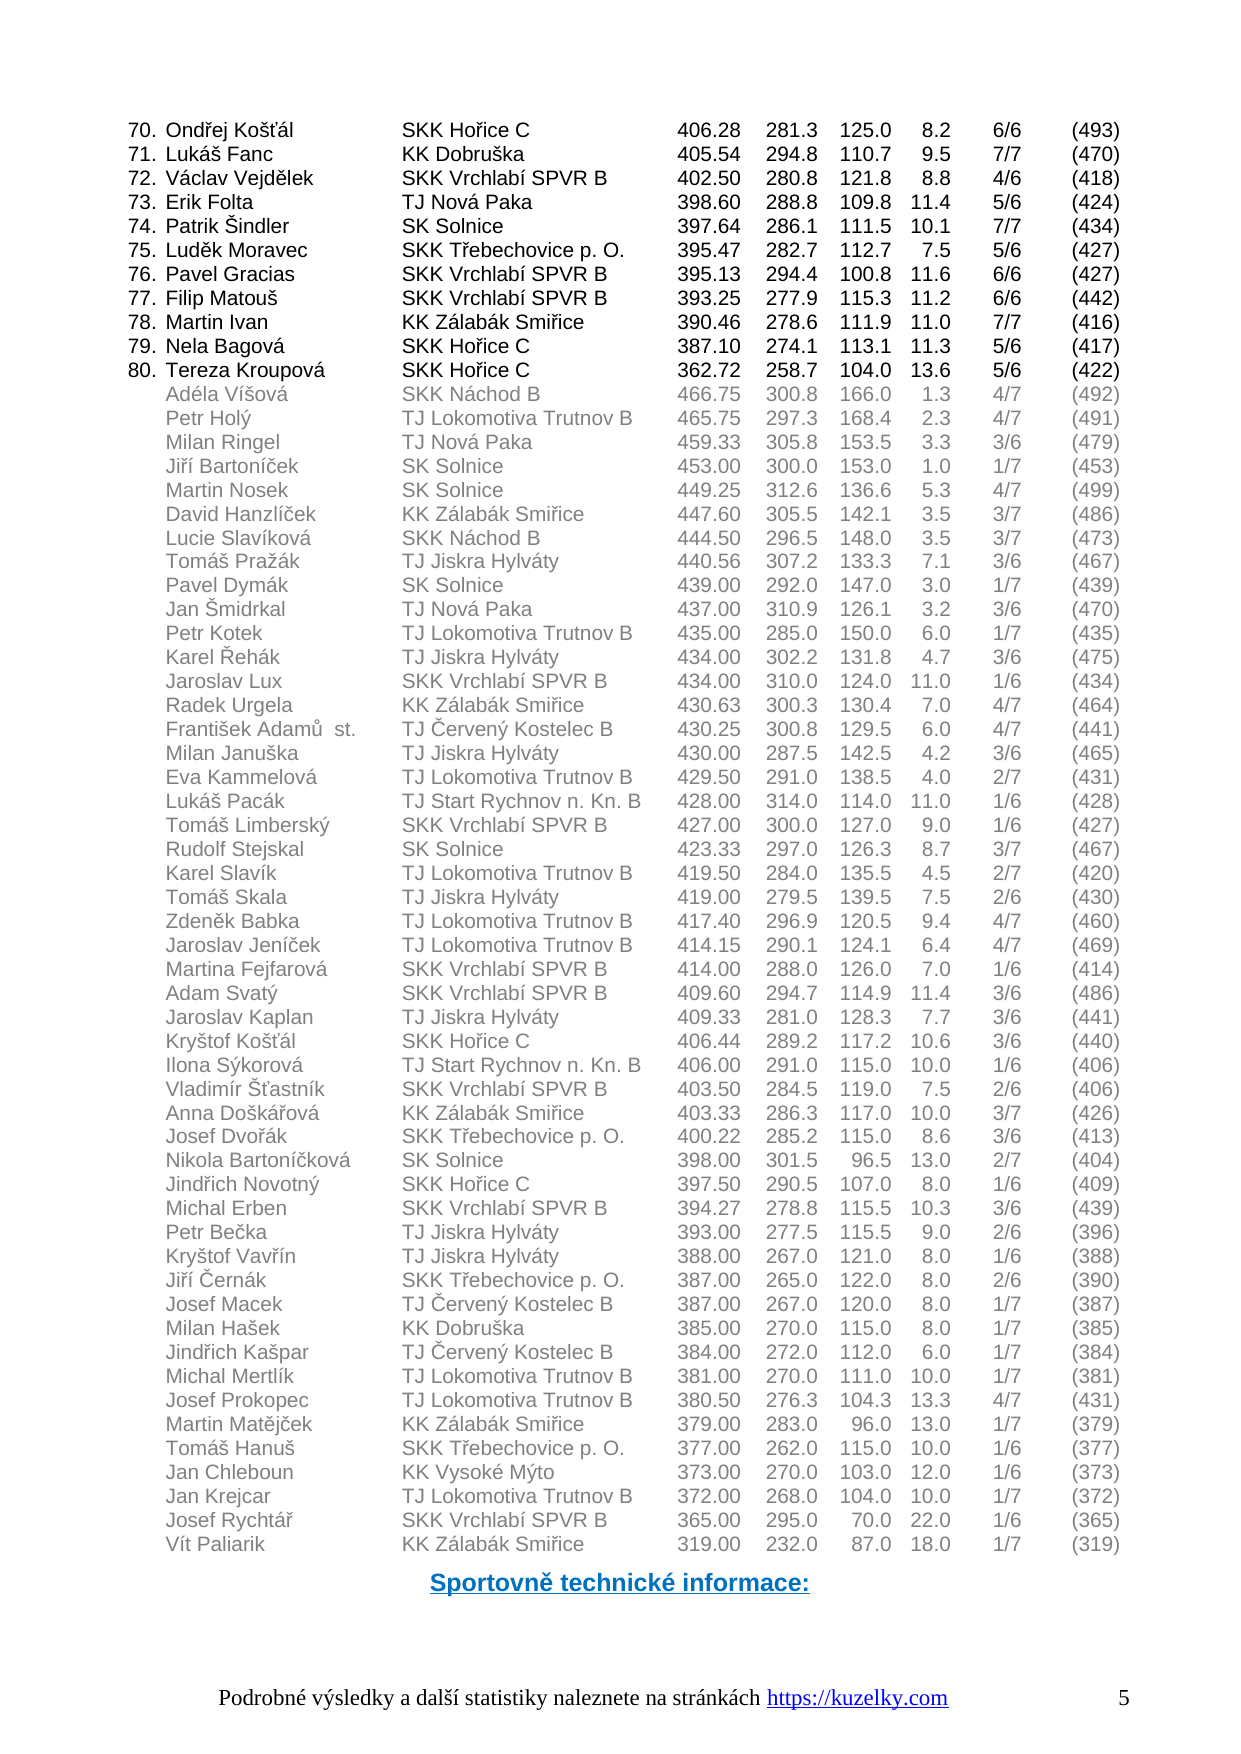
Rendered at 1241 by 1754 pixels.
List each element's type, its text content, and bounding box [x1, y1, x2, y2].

text Lucie Slavíková SKK Náchod B 444.50 296.5 148.0 3.5 3/7 (473) [106, 525, 1134, 549]
text Jiří Bartoníček SK Solnice 453.00 300.0 153.0 1.0 1/7 (453) [106, 453, 1134, 477]
text David Hanzlíček KK Zálabák Smiřice 447.60 305.5 142.1 3.5 3/7 (486) [106, 501, 1134, 525]
text Jan Chleboun KK Vysoké Mýto 373.00 270.0 103.0 12.0 1/6 (373) [106, 1460, 1134, 1484]
text 78. Martin Ivan KK Zálabák Smiřice 390.46 278.6 111.9 11.0 7/7 (416) [106, 310, 1134, 334]
text 72. Václav Vejdělek SKK Vrchlabí SPVR B 402.50 280.8 121.8 8.8 4/6 (418) [106, 166, 1134, 190]
text Radek Urgela KK Zálabák Smiřice 430.63 300.3 130.4 7.0 4/7 (464) [106, 693, 1134, 717]
text Tomáš Limberský SKK Vrchlabí SPVR B 427.00 300.0 127.0 9.0 1/6 (427) [106, 813, 1134, 837]
text Zdeněk Babka TJ Lokomotiva Trutnov B 417.40 296.9 120.5 9.4 4/7 (460) [106, 909, 1134, 933]
text Michal Erben SKK Vrchlabí SPVR B 394.27 278.8 115.5 10.3 3/6 (439) [106, 1196, 1134, 1220]
text Tomáš Pražák TJ Jiskra Hylváty 440.56 307.2 133.3 7.1 3/6 (467) [106, 549, 1134, 573]
text Karel Řehák TJ Jiskra Hylváty 434.00 302.2 131.8 4.7 3/6 (475) [106, 645, 1134, 669]
text Josef Macek TJ Červený Kostelec B 387.00 267.0 120.0 8.0 1/7 (387) [106, 1292, 1134, 1316]
text Michal Mertlík TJ Lokomotiva Trutnov B 381.00 270.0 111.0 10.0 1/7 (381) [106, 1364, 1134, 1388]
text 71. Lukáš Fanc KK Dobruška 405.54 294.8 110.7 9.5 7/7 (470) [106, 142, 1134, 166]
text Adam Svatý SKK Vrchlabí SPVR B 409.60 294.7 114.9 11.4 3/6 (486) [106, 981, 1134, 1004]
text Karel Slavík TJ Lokomotiva Trutnov B 419.50 284.0 135.5 4.5 2/7 (420) [106, 861, 1134, 885]
text Nikola Bartoníčková SK Solnice 398.00 301.5 96.5 13.0 2/7 (404) [106, 1148, 1134, 1172]
text Kryštof Vavřín TJ Jiskra Hylváty 388.00 267.0 121.0 8.0 1/6 (388) [106, 1244, 1134, 1268]
text 74. Patrik Šindler SK Solnice 397.64 286.1 111.5 10.1 7/7 (434) [106, 214, 1134, 238]
text Rudolf Stejskal SK Solnice 423.33 297.0 126.3 8.7 3/7 (467) [106, 837, 1134, 861]
text Jiří Černák SKK Třebechovice p. O. 387.00 265.0 122.0 8.0 2/6 (390) [106, 1268, 1134, 1292]
text Jan Krejcar TJ Lokomotiva Trutnov B 372.00 268.0 104.0 10.0 1/7 (372) [106, 1484, 1134, 1508]
text Milan Januška TJ Jiskra Hylváty 430.00 287.5 142.5 4.2 3/6 (465) [106, 741, 1134, 765]
text Vít Paliarik KK Zálabák Smiřice 319.00 232.0 87.0 18.0 1/7 (319) [106, 1532, 1134, 1556]
text Petr Kotek TJ Lokomotiva Trutnov B 435.00 285.0 150.0 6.0 1/7 (435) [106, 621, 1134, 645]
text Eva Kammelová TJ Lokomotiva Trutnov B 429.50 291.0 138.5 4.0 2/7 (431) [106, 765, 1134, 789]
text Pavel Dymák SK Solnice 439.00 292.0 147.0 3.0 1/7 (439) [106, 573, 1134, 597]
text Jaroslav Kaplan TJ Jiskra Hylváty 409.33 281.0 128.3 7.7 3/6 (441) [106, 1004, 1134, 1028]
text 80. Tereza Kroupová SKK Hořice C 362.72 258.7 104.0 13.6 5/6 (422) [106, 358, 1134, 382]
text 77. Filip Matouš SKK Vrchlabí SPVR B 393.25 277.9 115.3 11.2 6/6 (442) [106, 286, 1134, 310]
text Martina Fejfarová SKK Vrchlabí SPVR B 414.00 288.0 126.0 7.0 1/6 (414) [106, 957, 1134, 981]
text Petr Bečka TJ Jiskra Hylváty 393.00 277.5 115.5 9.0 2/6 (396) [106, 1220, 1134, 1244]
text Jindřich Novotný SKK Hořice C 397.50 290.5 107.0 8.0 1/6 (409) [106, 1172, 1134, 1196]
text Jan Šmidrkal TJ Nová Paka 437.00 310.9 126.1 3.2 3/6 (470) [106, 597, 1134, 621]
text 75. Luděk Moravec SKK Třebechovice p. O. 395.47 282.7 112.7 7.5 5/6 (427) [106, 238, 1134, 262]
text Martin Matějček KK Zálabák Smiřice 379.00 283.0 96.0 13.0 1/7 (379) [106, 1412, 1134, 1436]
text Milan Ringel TJ Nová Paka 459.33 305.8 153.5 3.3 3/6 (479) [106, 429, 1134, 453]
text Josef Rychtář SKK Vrchlabí SPVR B 365.00 295.0 70.0 22.0 1/6 (365) [106, 1508, 1134, 1532]
text Ilona Sýkorová TJ Start Rychnov n. Kn. B 406.00 291.0 115.0 10.0 1/6 (406) [106, 1052, 1134, 1076]
text Josef Dvořák SKK Třebechovice p. O. 400.22 285.2 115.0 8.6 3/6 (413) [106, 1124, 1134, 1148]
text Martin Nosek SK Solnice 449.25 312.6 136.6 5.3 4/7 (499) [106, 477, 1134, 501]
text Petr Holý TJ Lokomotiva Trutnov B 465.75 297.3 168.4 2.3 4/7 (491) [106, 406, 1134, 429]
text 76. Pavel Gracias SKK Vrchlabí SPVR B 395.13 294.4 100.8 11.6 6/6 (427) [106, 262, 1134, 286]
text Tomáš Skala TJ Jiskra Hylváty 419.00 279.5 139.5 7.5 2/6 (430) [106, 885, 1134, 909]
text Milan Hašek KK Dobruška 385.00 270.0 115.0 8.0 1/7 (385) [106, 1316, 1134, 1340]
text Tomáš Hanuš SKK Třebechovice p. O. 377.00 262.0 115.0 10.0 1/6 (377) [106, 1436, 1134, 1460]
text Anna Doškářová KK Zálabák Smiřice 403.33 286.3 117.0 10.0 3/7 (426) [106, 1100, 1134, 1124]
text Kryštof Košťál SKK Hořice C 406.44 289.2 117.2 10.6 3/6 (440) [106, 1028, 1134, 1052]
text Adéla Víšová SKK Náchod B 466.75 300.8 166.0 1.3 4/7 (492) [106, 382, 1134, 406]
text Sportovně technické informace: [94, 1568, 1145, 1597]
text František Adamů st. TJ Červený Kostelec B 430.25 300.8 129.5 6.0 4/7 (441) [106, 717, 1134, 741]
text Jindřich Kašpar TJ Červený Kostelec B 384.00 272.0 112.0 6.0 1/7 (384) [106, 1340, 1134, 1364]
text Josef Prokopec TJ Lokomotiva Trutnov B 380.50 276.3 104.3 13.3 4/7 (431) [106, 1388, 1134, 1412]
text Jaroslav Lux SKK Vrchlabí SPVR B 434.00 310.0 124.0 11.0 1/6 (434) [106, 669, 1134, 693]
text 73. Erik Folta TJ Nová Paka 398.60 288.8 109.8 11.4 5/6 (424) [106, 190, 1134, 214]
text 70. Ondřej Košťál SKK Hořice C 406.28 281.3 125.0 8.2 6/6 (493) [106, 118, 1134, 142]
text Lukáš Pacák TJ Start Rychnov n. Kn. B 428.00 314.0 114.0 11.0 1/6 (428) [106, 789, 1134, 813]
text 79. Nela Bagová SKK Hořice C 387.10 274.1 113.1 11.3 5/6 (417) [106, 334, 1134, 358]
text Vladimír Šťastník SKK Vrchlabí SPVR B 403.50 284.5 119.0 7.5 2/6 (406) [106, 1076, 1134, 1100]
text Jaroslav Jeníček TJ Lokomotiva Trutnov B 414.15 290.1 124.1 6.4 4/7 (469) [106, 933, 1134, 957]
